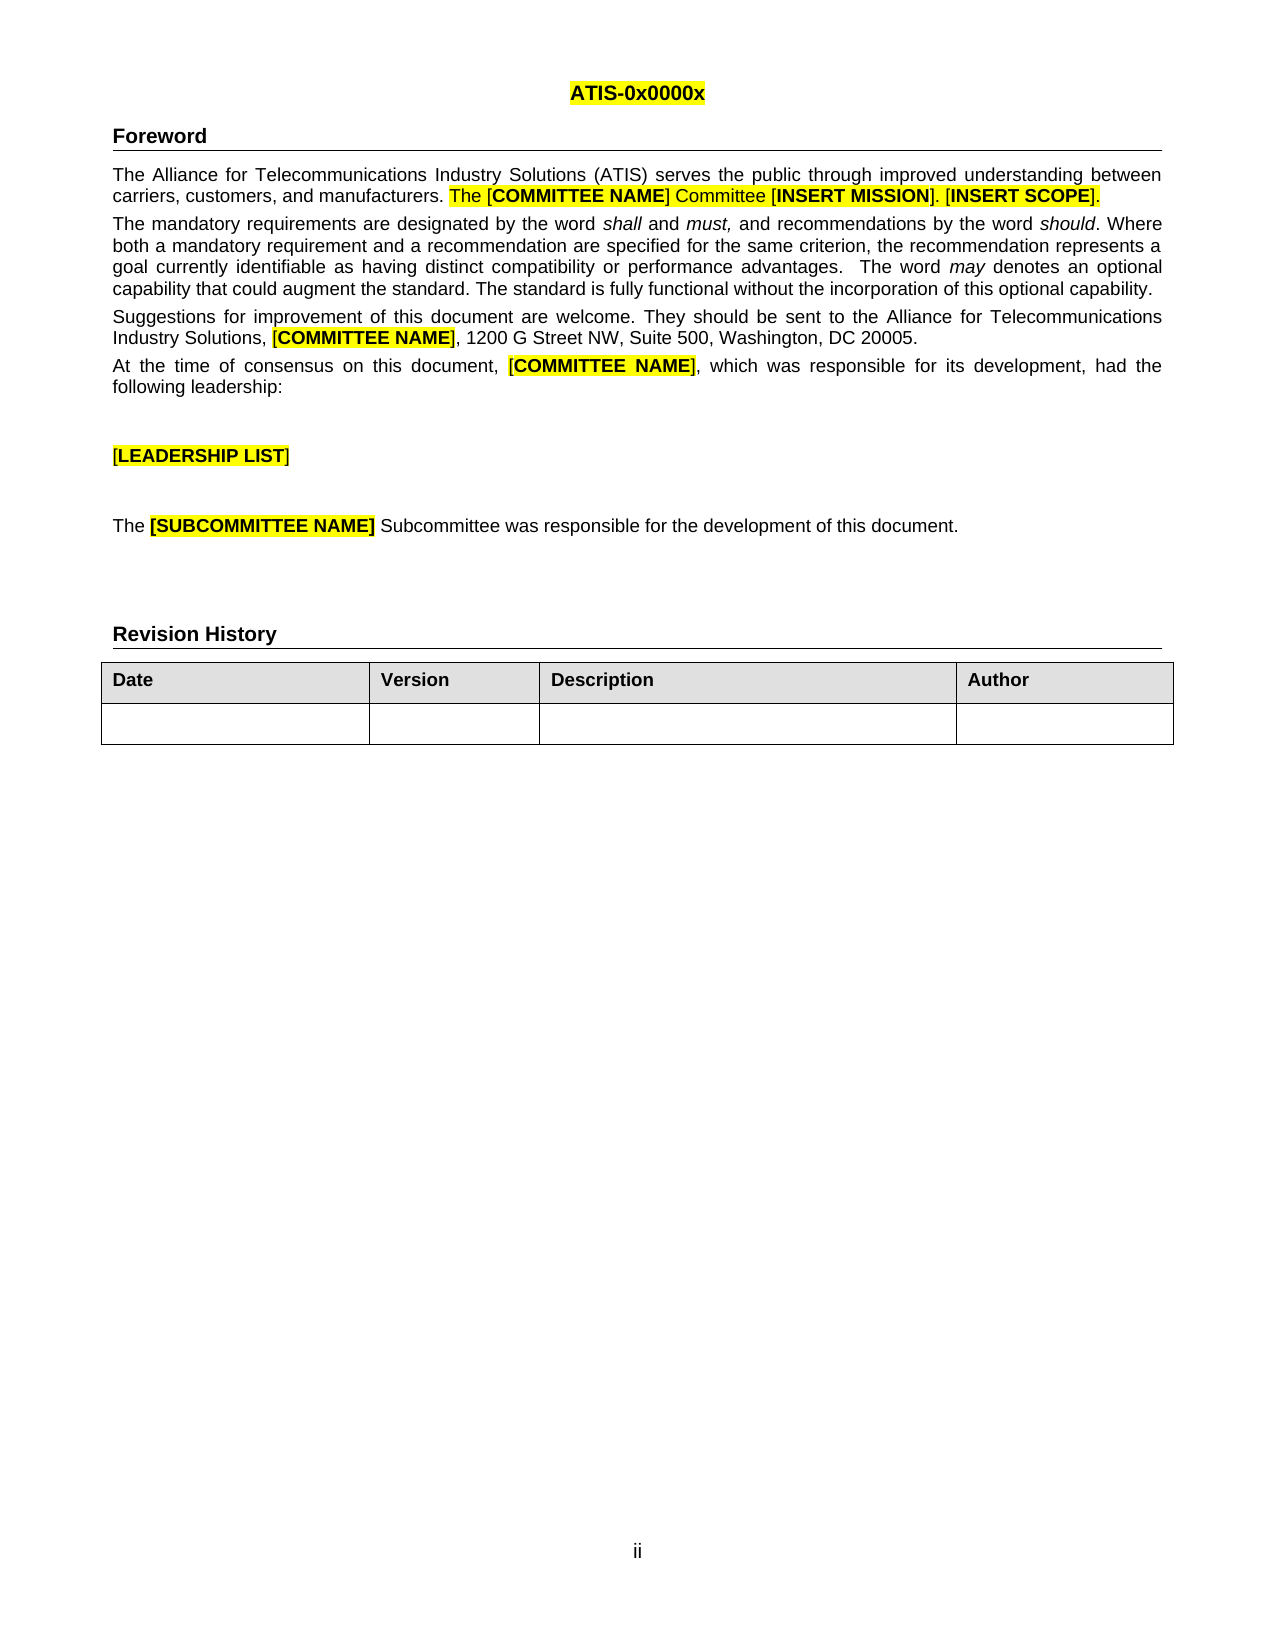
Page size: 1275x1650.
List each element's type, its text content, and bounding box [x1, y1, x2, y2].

text The Alliance for Telecommunications Industry Solutions (ATIS) serves the public through improved understanding between carriers, customers, and manufacturers. The [COMMITTEE NAME] Committee [INSERT ]. [INSERT SCOPE]. [112, 163, 1162, 207]
text Suggestions for improvement of this document are welcome. They should be sent to the for Telecommunications Industry Solutions, [COMMITTEE NAME], . [112, 305, 1162, 348]
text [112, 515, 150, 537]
table_header Description [540, 663, 956, 703]
table_header Version [370, 663, 539, 703]
table_cell [957, 704, 1173, 744]
text [LEADERSHIP LIST] [112, 444, 1162, 466]
table_header Author [957, 663, 1173, 703]
text Foreword [112, 124, 1162, 151]
text The [SUBCOMMITTEE NAME] Subcommittee was responsible for the development of this document. [375, 515, 1162, 537]
text The mandatory requirements are designated by the word shall and must, and recommendations by the word should. Where both a mandatory requirement and a recommendation are specified for the same criterion, the recommendation represents a goal currently identifiable as having distinct compatibility or performance advantages. The word may denotes an optional capability that could augment the standard. The standard is fully functional without the incorporation of this optional capability. [112, 213, 1162, 299]
text Revision History [112, 622, 1162, 649]
table_cell [102, 704, 369, 744]
table_cell [370, 704, 539, 744]
text At the time of consensus on this document, [COMMITTEE NAME], which was responsible for its development, had the following leadership: [112, 355, 1162, 398]
table_cell [540, 704, 956, 744]
table_header Date [102, 663, 369, 703]
